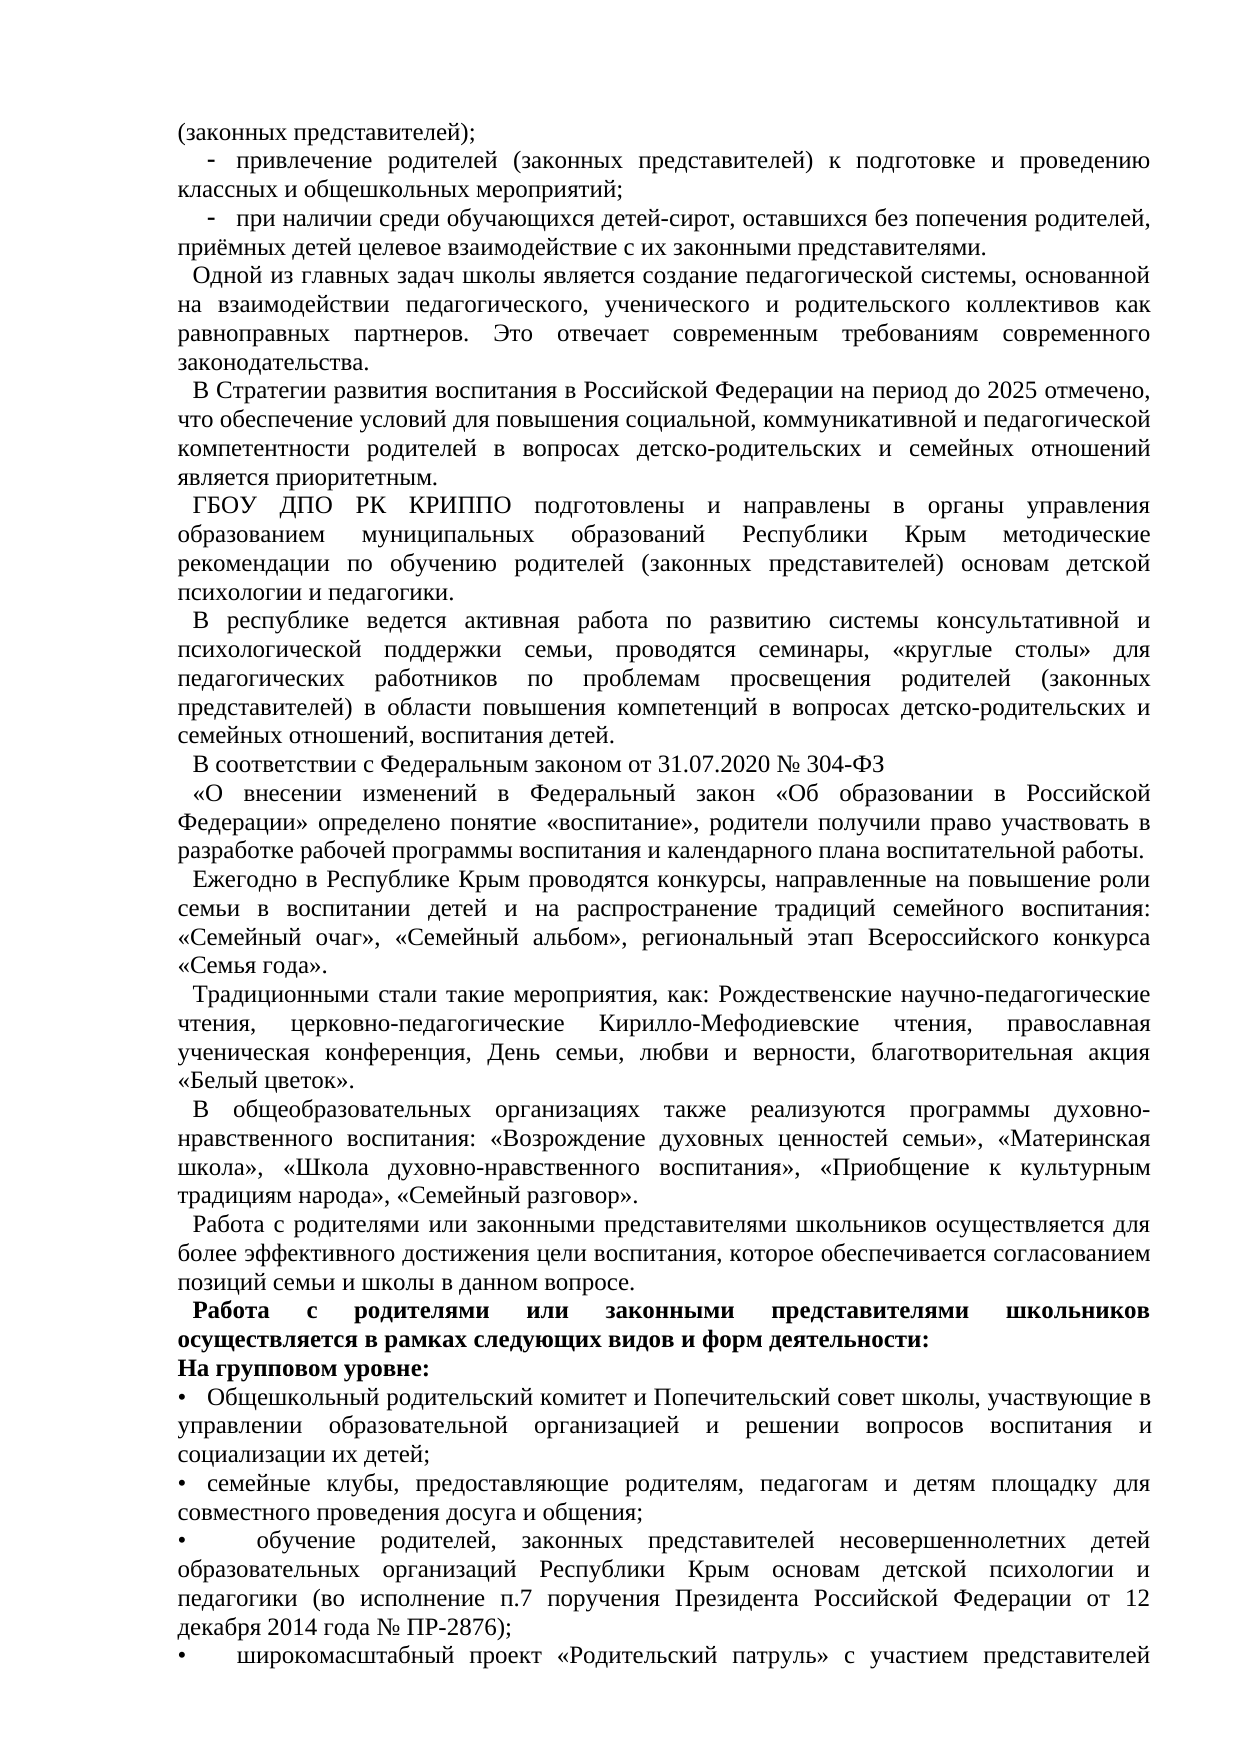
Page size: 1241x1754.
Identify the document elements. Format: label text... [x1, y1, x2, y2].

text В соответствии с Федеральным законом от 31.07.2020 № 304-ФЗ [177, 749, 1151, 778]
text В общеобразовательных организациях также реализуются программы духовно-нравственного воспитания: «Возрождение духовных ценностей семьи», «Материнская школа», «Школа духовно-нравственного воспитания», «Приобщение к культурным традициям народа», «Семейный разговор». [177, 1094, 1151, 1209]
text Одной из главных задач школы является создание педагогической системы, основанной на взаимодействии педагогического, ученического и родительского коллективов как равноправных партнеров. Это отвечает современным требованиям современного законодательства. [177, 260, 1151, 375]
subtitle Работа с родителями или законными представителями школьников осуществляется в рамках следующих видов и форм деятельности: [177, 1296, 1151, 1353]
list Общешкольный родительский комитет и Попечительский совет школы, участвующие в управлении образовательной организацией и решении вопросов воспитания и социализации их детей; [177, 1382, 1152, 1468]
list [177, 1640, 1151, 1669]
list семейные клубы, предоставляющие родителям, педагогам и детям площадку для совместного проведения досуга и общения; [177, 1468, 1151, 1525]
list при наличии среди обучающихся детей-сирот, оставшихся без попечения родителей, приёмных детей целевое взаимодействие с их законными представителями. [177, 203, 1151, 260]
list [177, 117, 1151, 145]
text Работа с родителями или законными представителями школьников осуществляется для более эффективного достижения цели воспитания, которое обеспечивается согласованием позиций семьи и школы в данном вопросе. [177, 1209, 1151, 1295]
list привлечение родителей (законных представителей) к подготовке и проведению классных и общешкольных мероприятий; [177, 145, 1151, 203]
text В Стратегии развития воспитания в Российской Федерации на период до 2025 отмечено, что обеспечение условий для повышения социальной, коммуникативной и педагогической компетентности родителей в вопросах детско-родительских и семейных отношений является приоритетным. [177, 375, 1151, 490]
list обучение родителей, законных представителей несовершеннолетних детей образовательных организаций Республики Крым основам детской психологии и педагогики (во исполнение п.7 поручения Президента Российской Федерации от 12 декабря 2014 года № ПР-2876); [177, 1525, 1151, 1640]
text В республике ведется активная работа по развитию системы консультативной и психологической поддержки семьи, проводятся семинары, «круглые столы» для педагогических работников по проблемам просвещения родителей (законных представителей) в области повышения компетенций в вопросах детско-родительских и семейных отношений, воспитания детей. [177, 605, 1151, 749]
text Ежегодно в Республике Крым проводятся конкурсы, направленные на повышение роли семьи в воспитании детей и на распространение традиций семейного воспитания: «Семейный очаг», «Семейный альбом», региональный этап Всероссийского конкурса «Семья года». [177, 864, 1151, 979]
text Традиционными стали такие мероприятия, как: Рождественские научно-педагогические чтения, церковно-педагогические Кирилло-Мефодиевские чтения, православная ученическая конференция, День семьи, любви и верности, благотворительная акция «Белый цветок». [177, 979, 1151, 1094]
text ГБОУ ДПО РК КРИППО подготовлены и направлены в органы управления образованием муниципальных образований Республики Крым методические рекомендации по обучению родителей (законных представителей) основам детской психологии и педагогики. [177, 490, 1151, 605]
text «О внесении изменений в Федеральный закон «Об образовании в Российской Федерации» определено понятие «воспитание», родители получили право участвовать в разработке рабочей программы воспитания и календарного плана воспитательной работы. [177, 778, 1151, 864]
text На групповом уровне: [177, 1353, 1240, 1382]
